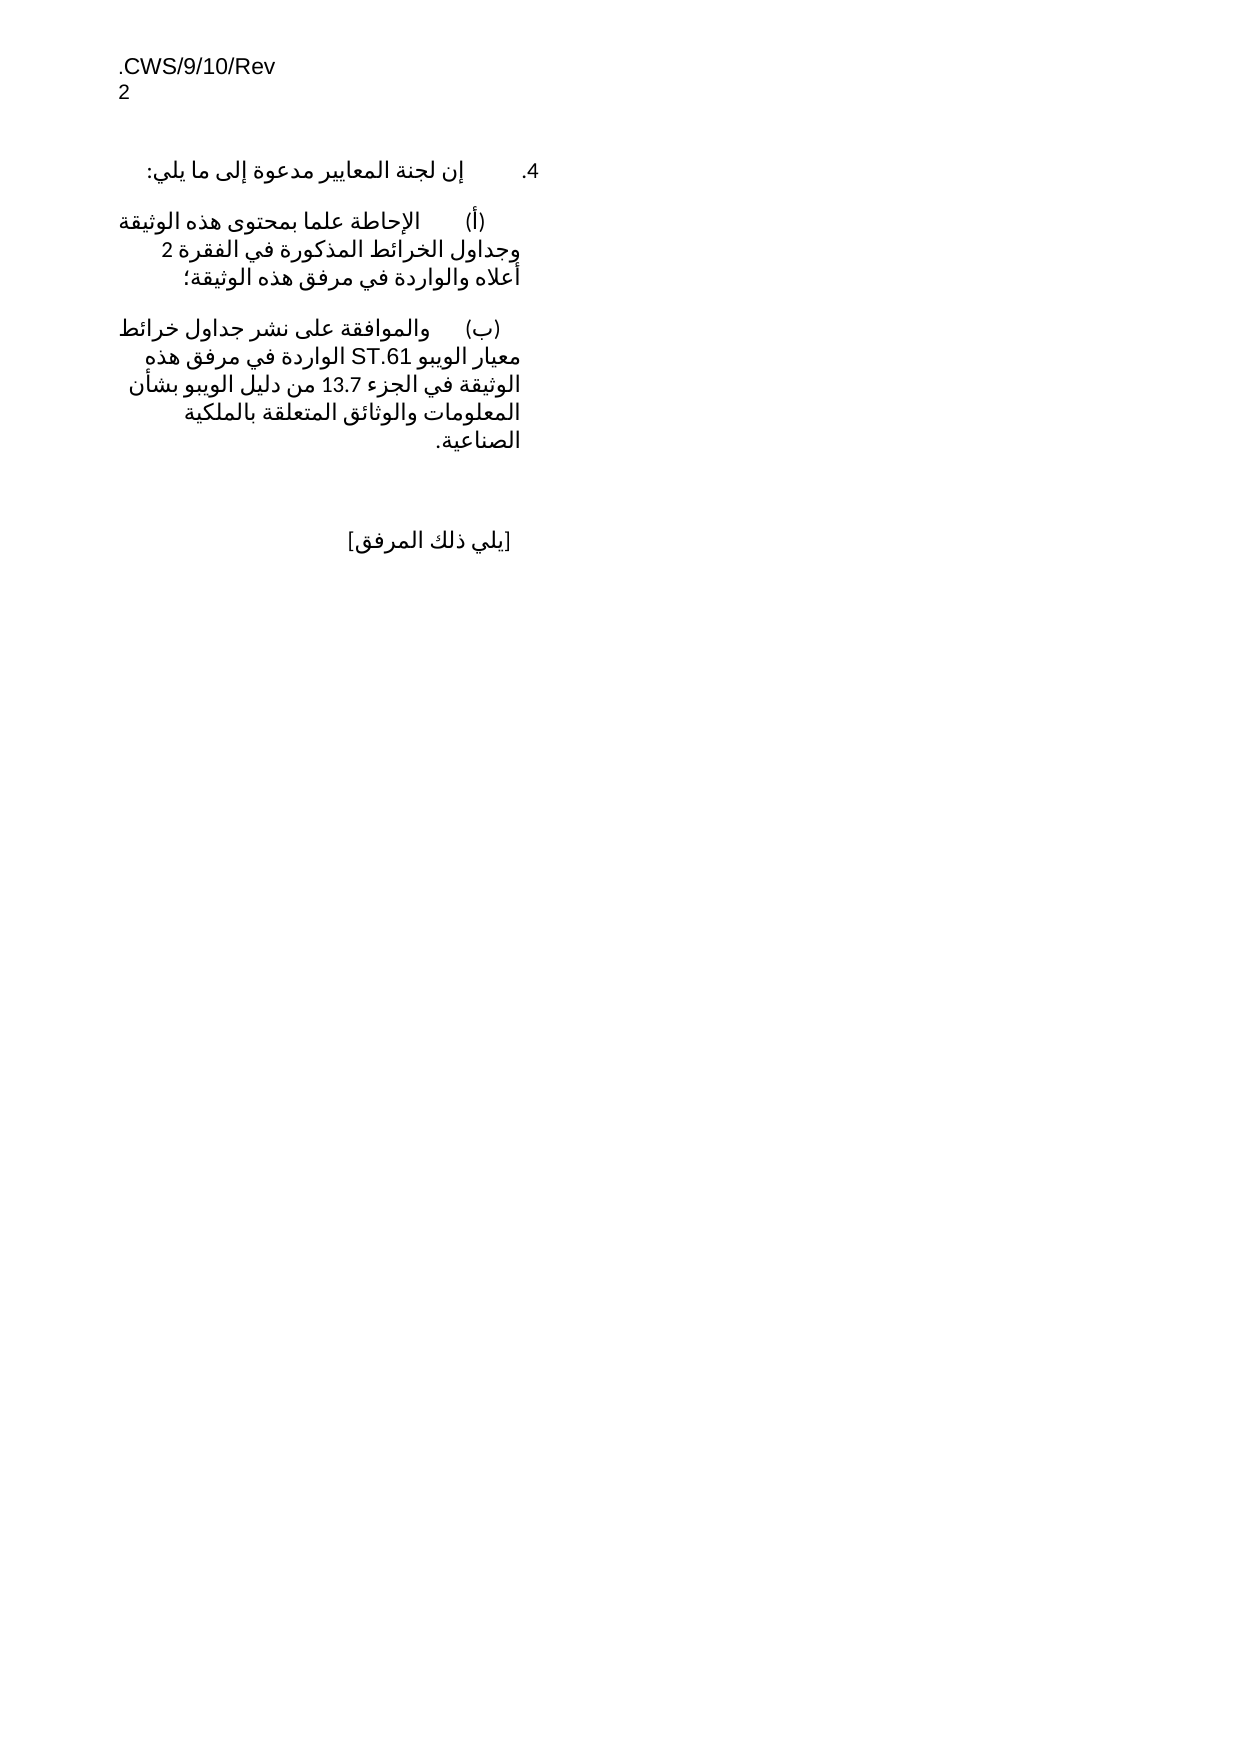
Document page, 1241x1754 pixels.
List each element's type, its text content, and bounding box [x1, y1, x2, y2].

list والموافقة على نشر جداول خرائط معيار الويبو ST.61 الواردة في مرفق هذه الوثيقة في الجزء 13.7 من دليل الويبو بشأن المعلومات والوثائق المتعلقة بالملكية الصناعية. [118, 314, 521, 454]
list الإحاطة علما بمحتوى هذه الوثيقة وجداول الخرائط المذكورة في الفقرة 2 أعلاه والواردة في مرفق هذه الوثيقة؛ [118, 207, 521, 291]
text إن لجنة المعايير مدعوة إلى ما يلي: [118, 156, 521, 184]
text [يلي ذلك المرفق] [118, 526, 516, 554]
